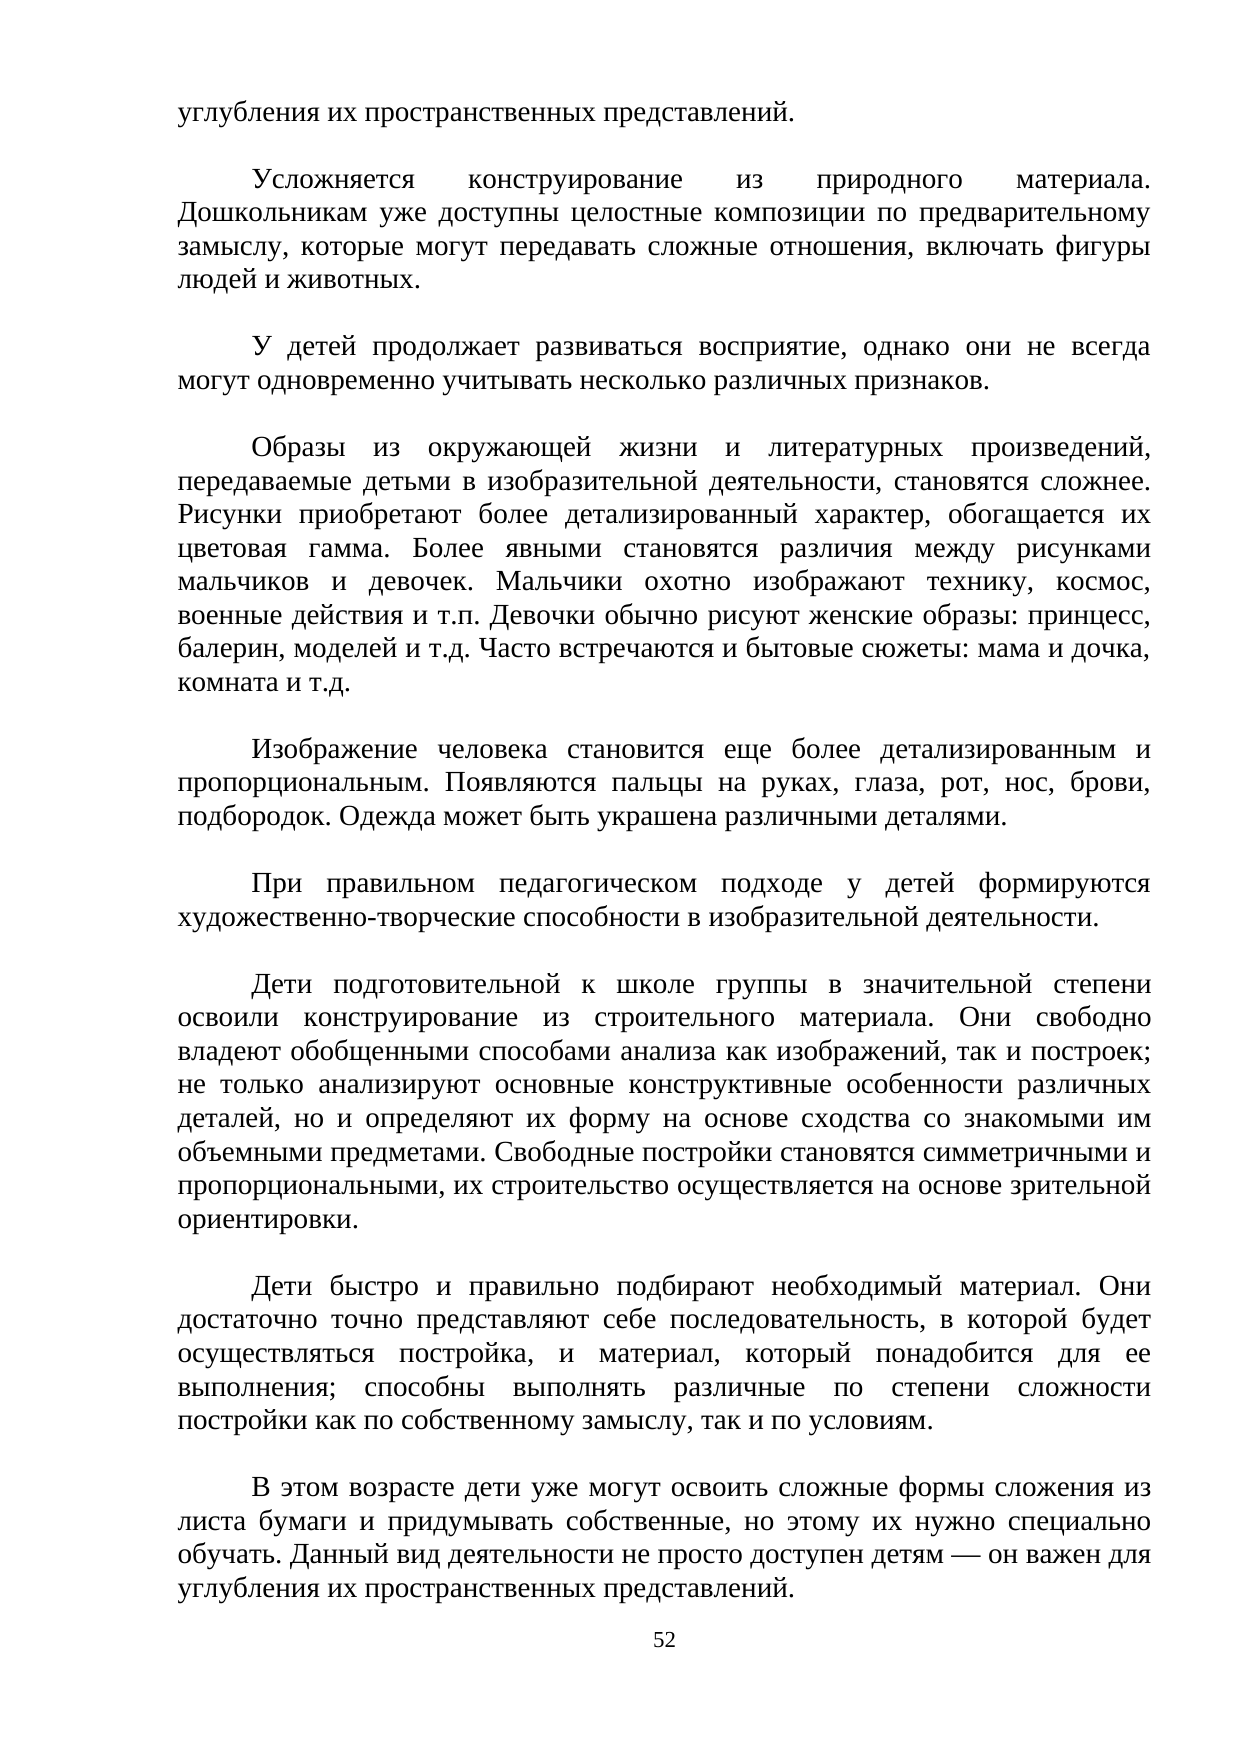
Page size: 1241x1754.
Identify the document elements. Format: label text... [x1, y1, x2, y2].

text Дети подготовительной к школе группы в значительной степени освоили конструирование из строительного материала. Они свободно владеют обобщенными способами анализа как изображений, так и построек; не только анализируют основные конструктивные особенности различных деталей, но и определяют их форму на основе сходства со знакомыми им объемными предметами. Свободные постройки становятся симметричными и пропорциональными, их строительство осуществляется на основе зрительной ориентировки. [177, 966, 1152, 1234]
text У детей продолжает развиваться восприятие, однако они не всегда могут одновременно учитывать несколько различных признаков. [177, 328, 1152, 396]
text Изображение человека становится еще более детализированным и пропорциональным. Появляются пальцы на руках, глаза, рот, нос, брови, подбородок. Одежда может быть украшена различными деталями. [177, 731, 1152, 832]
text Образы из окружающей жизни и литературных произведений, передаваемые детьми в изобразительной деятельности, становятся сложнее. Рисунки приобретают более детализированный характер, обогащается их цветовая гамма. Более явными становятся различия между рисунками мальчиков и девочек. Мальчики охотно изображают технику, космос, военные действия и т.п. Девочки обычно рисуют женские образы: принцесс, балерин, моделей и т.д. Часто встречаются и бытовые сюжеты: мама и дочка, комната и т.д. [177, 429, 1152, 698]
text При правильном педагогическом подходе у детей формируются художественно-творческие способности в изобразительной деятельности. [177, 865, 1151, 932]
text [177, 94, 1152, 127]
text Дети быстро и правильно подбирают необходимый материал. Они достаточно точно представляют себе последовательность, в которой будет осуществляться постройка, и материал, который понадобится для ее выполнения; способны выполнять различные по степени сложности постройки как по собственному замыслу, так и по условиям. [177, 1268, 1152, 1436]
text Усложняется конструирование из природного материала. Дошкольникам уже доступны целостные композиции по предварительному замыслу, которые могут передавать сложные отношения, включать фигуры людей и животных. [177, 161, 1152, 295]
